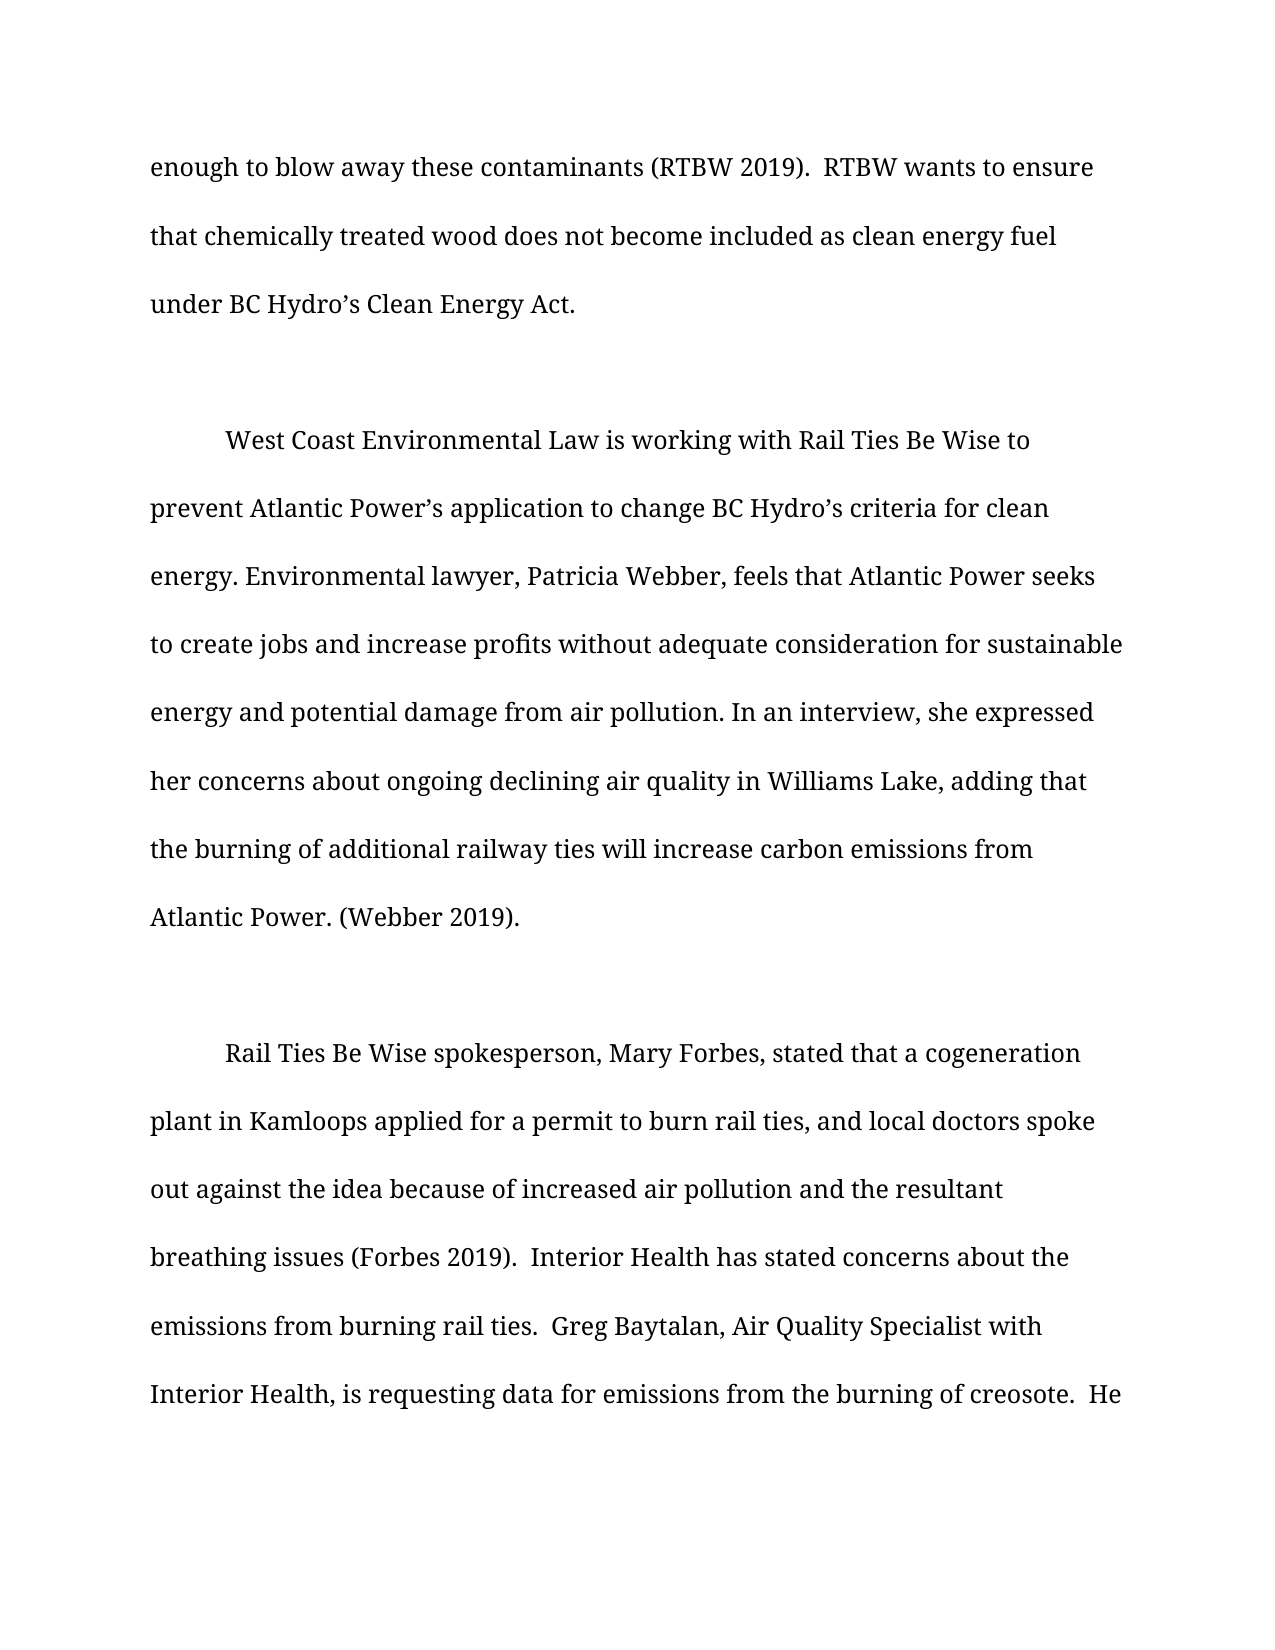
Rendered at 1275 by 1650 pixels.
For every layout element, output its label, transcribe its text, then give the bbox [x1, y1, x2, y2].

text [150, 1036, 1125, 1410]
text West Coast Environmental Law is working with Rail Ties Be Wise to prevent Atlantic Power’s application to change BC Hydro’s criteria for clean energy. Environmental lawyer, Patricia Webber, feels that Atlantic Power seeks to create jobs and increase profits without adequate consideration for sustainable energy and potential damage from air pollution. In an interview, she expressed her concerns about ongoing declining air quality in Williams Lake, adding that the burning of additional railway ties will increase carbon emissions from Atlantic Power. (Webber 2019). [150, 422, 1125, 933]
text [150, 150, 1125, 320]
